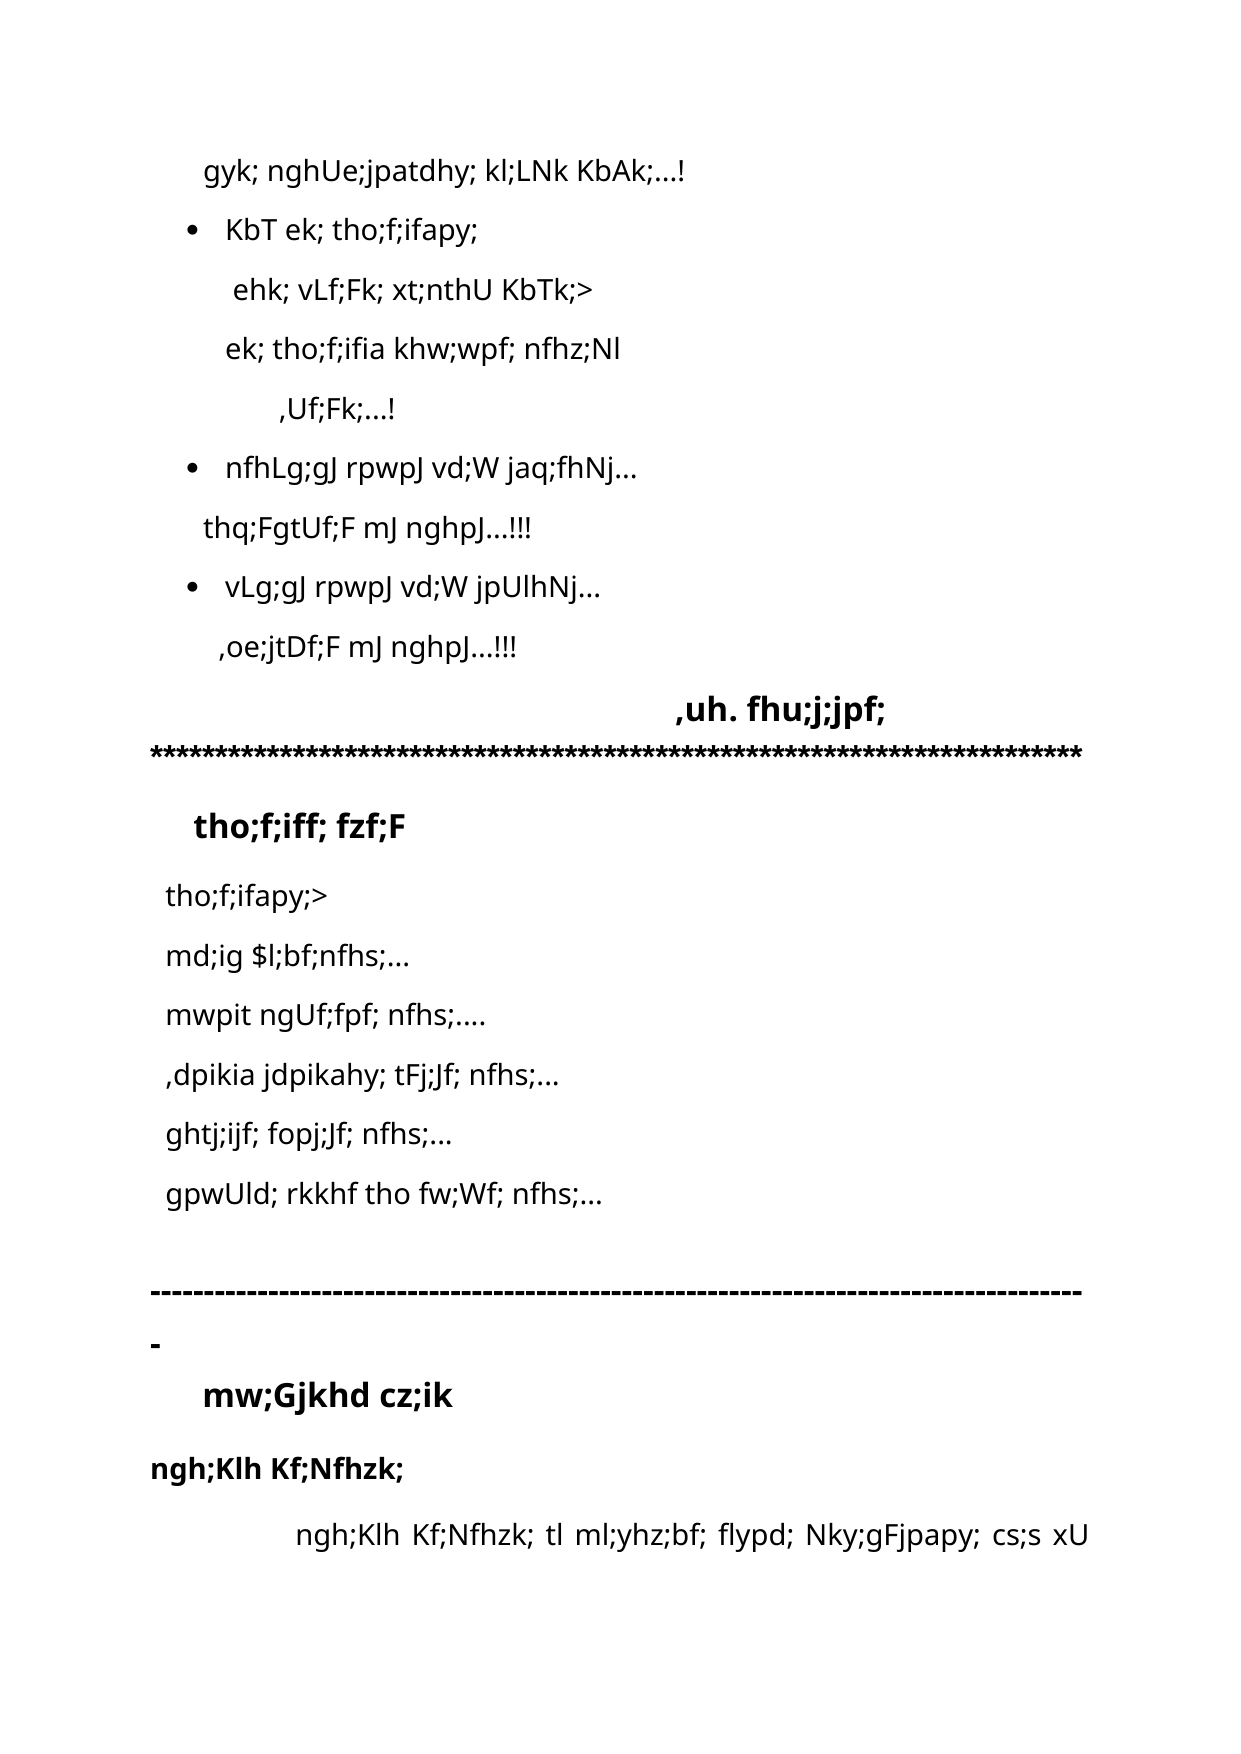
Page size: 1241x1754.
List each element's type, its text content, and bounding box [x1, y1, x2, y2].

list nfhLg;gJ rpwpJ vd;W jaq;fhNj... [187, 447, 1090, 487]
text tho;f;ifapy;> [150, 876, 1090, 915]
text ,dpikia jdpikahy; tFj;Jf; nfhs;... [150, 1054, 1090, 1094]
text gyk; nghUe;jpatdhy; kl;LNk KbAk;...! [150, 150, 1090, 190]
text ,oe;jtDf;F mJ nghpJ...!!! [150, 626, 1090, 666]
text md;ig $l;bf;nfhs;... [150, 935, 1090, 975]
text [150, 1514, 1090, 1554]
text ************************************************************************ [150, 737, 1090, 776]
text mw;Gjkhd cz;ik [150, 1372, 1090, 1417]
text ghtj;ijf; fopj;Jf; nfhs;... [150, 1113, 1090, 1153]
text mwpit ngUf;fpf; nfhs;.... [150, 994, 1090, 1034]
text thq;FgtUf;F mJ nghpJ...!!! [150, 507, 1090, 547]
list KbT ek; tho;f;ifapy; [187, 209, 1090, 249]
text ek; tho;f;ifia khw;wpf; nfhz;Nl [225, 328, 1090, 368]
text tho;f;iff; fzf;F [150, 802, 1090, 848]
text ehk; vLf;Fk; xt;nthU KbTk;> [225, 269, 1090, 309]
list vLg;gJ rpwpJ vd;W jpUlhNj... [187, 566, 1090, 606]
text ,Uf;Fk;...! [150, 388, 1090, 428]
text ngh;Klh Kf;Nfhzk; [150, 1448, 1090, 1488]
text gpwUld; rkkhf tho fw;Wf; nfhs;... [150, 1173, 1090, 1213]
text ---------------------------------------------------------------------------------------- [150, 1232, 1090, 1365]
text ,uh. fhu;j;jpf; [150, 685, 1090, 731]
